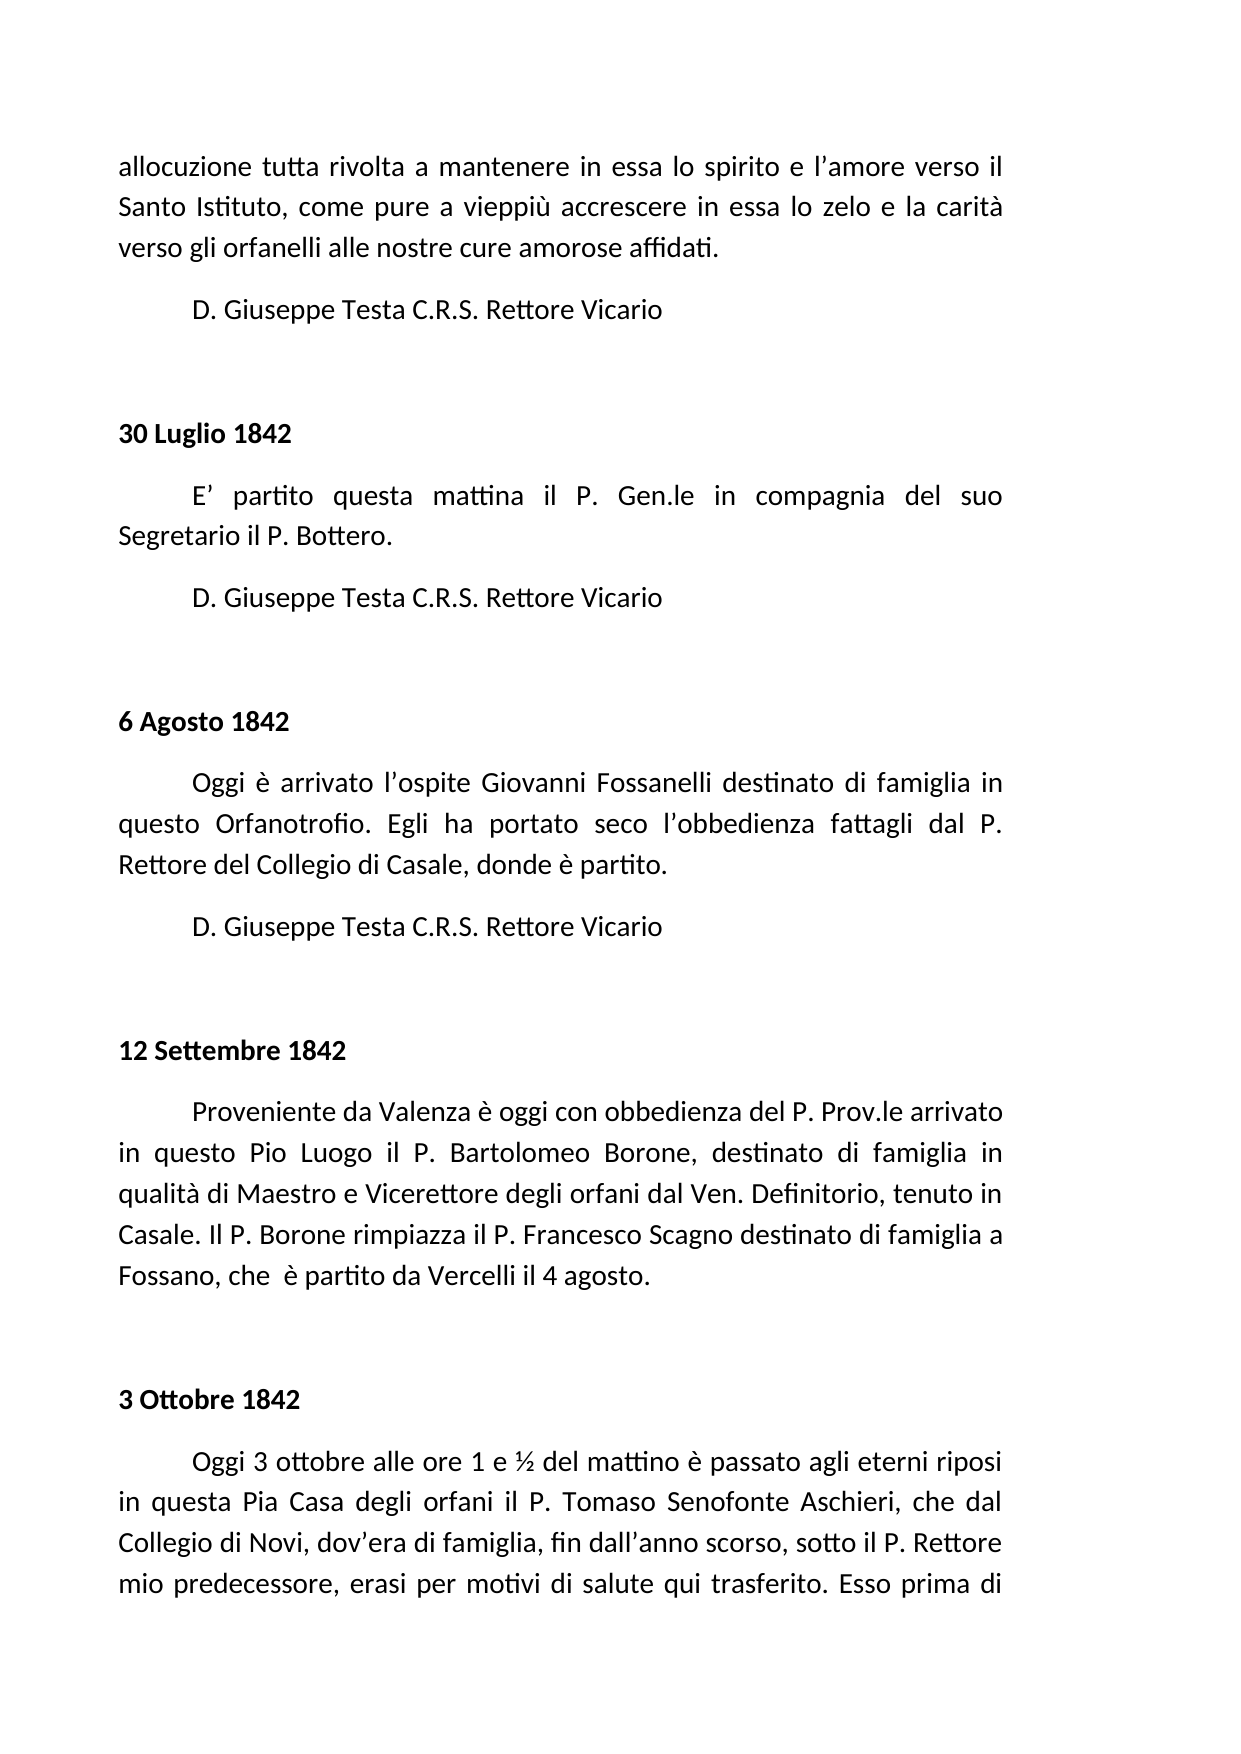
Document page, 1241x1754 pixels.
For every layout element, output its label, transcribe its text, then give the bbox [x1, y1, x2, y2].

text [118, 148, 1004, 265]
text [118, 1443, 1004, 1601]
text 30 Luglio 1842 [118, 415, 1004, 450]
text D. Giuseppe Testa C.R.S. Rettore Vicario [118, 579, 1004, 615]
text Proveniente da Valenza è oggi con obbedienza del P. Prov.le arrivato in questo Pio Luogo il P. Bartolomeo Borone, destinato di famiglia in qualità di Maestro e Vicerettore degli orfani dal Ven. Definitorio, tenuto in Casale. Il P. Borone rimpiazza il P. Francesco Scagno destinato di famiglia a Fossano, che è partito da Vercelli il 4 agosto. [118, 1093, 1004, 1293]
text 6 Agosto 1842 [118, 703, 1004, 738]
text Oggi è arrivato l’ospite Giovanni Fossanelli destinato di famiglia in questo Orfanotrofio. Egli ha portato seco l’obbedienza fattagli dal P. Rettore del Collegio di Casale, donde è partito. [118, 764, 1004, 882]
text D. Giuseppe Testa C.R.S. Rettore Vicario [118, 908, 1004, 944]
text D. Giuseppe Testa C.R.S. Rettore Vicario [118, 291, 1004, 327]
text E’ partito questa mattina il P. Gen.le in compagnia del suo Segretario il P. Bottero. [118, 477, 1004, 553]
text 3 Ottobre 1842 [118, 1381, 1004, 1416]
text 12 Settembre 1842 [118, 1032, 1004, 1067]
